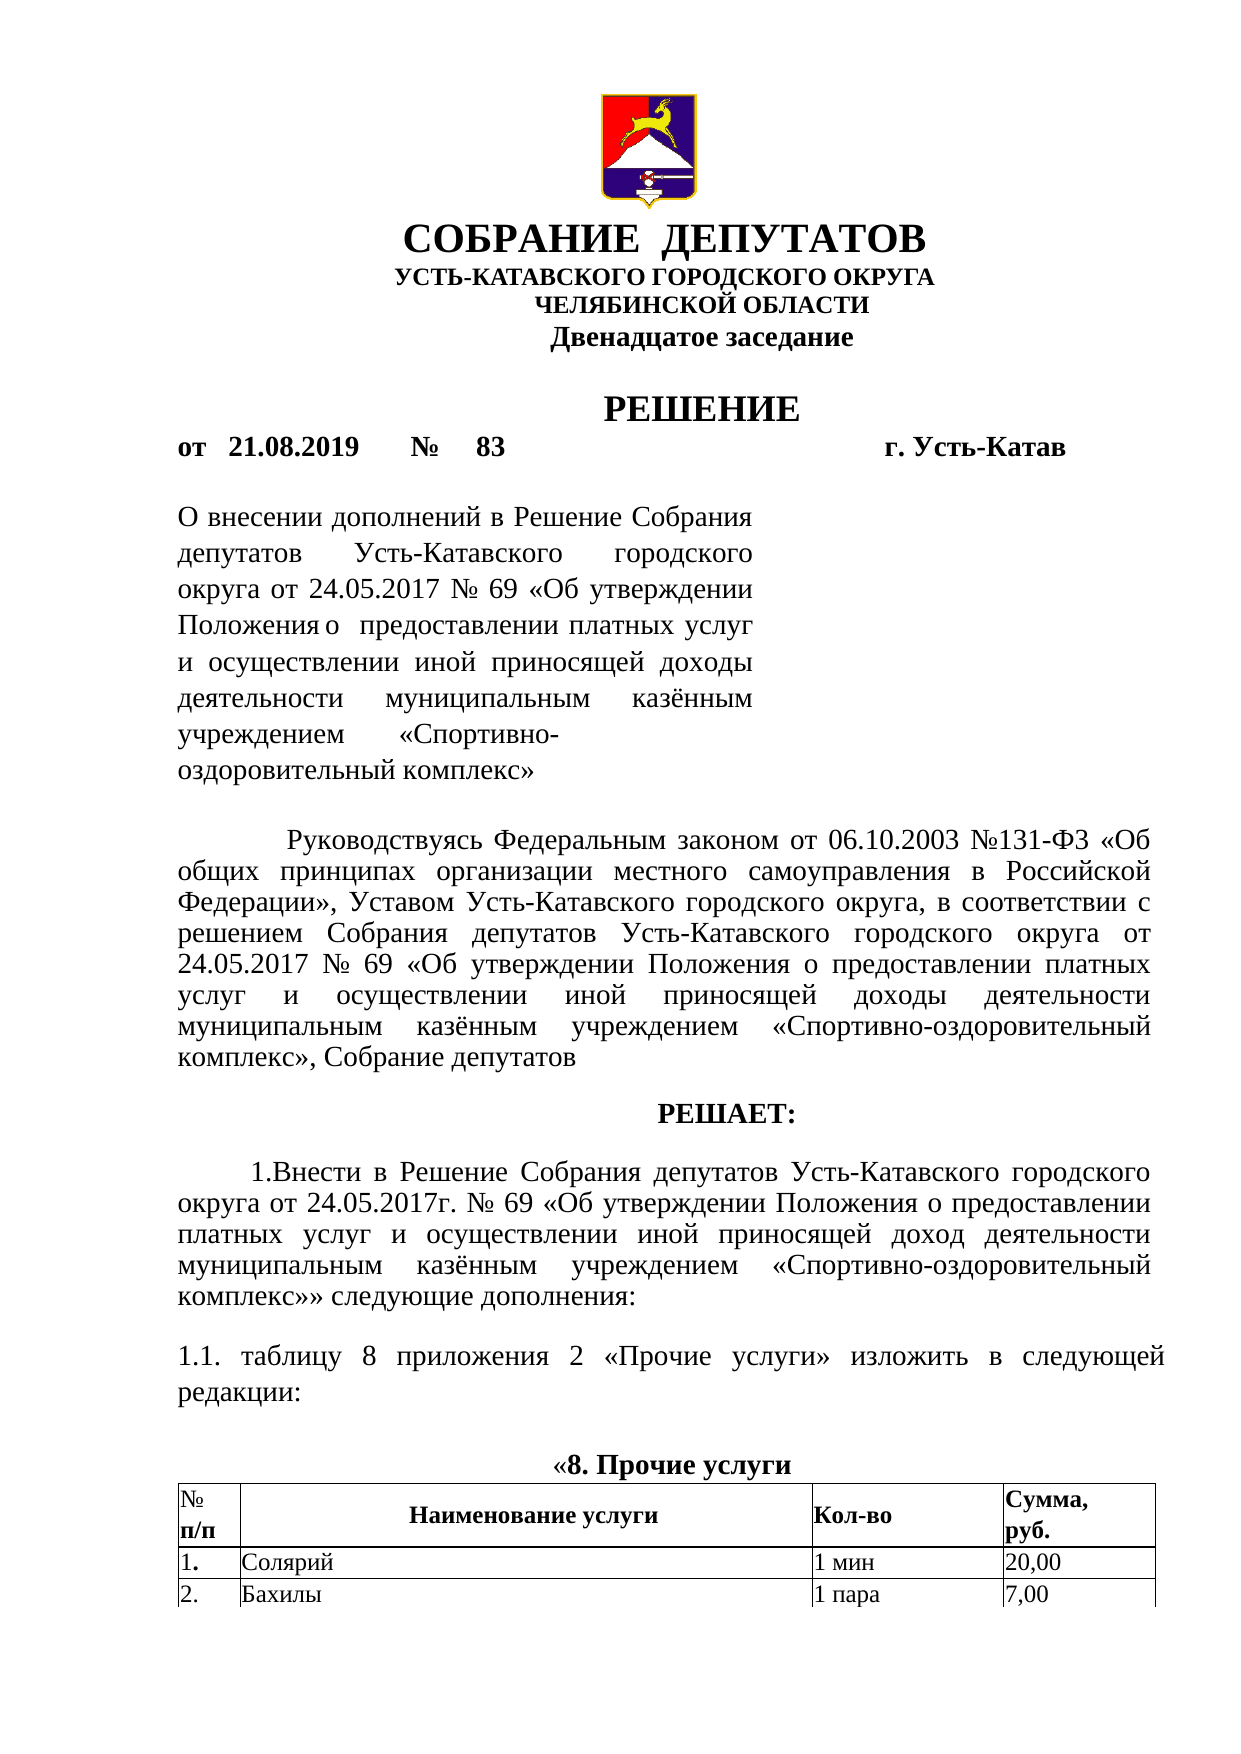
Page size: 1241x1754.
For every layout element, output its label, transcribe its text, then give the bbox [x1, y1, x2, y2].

text Руководствуясь Федеральным законом от 06.10.2003 №131-Ф3 «Об общих принципах организации местного самоуправления в Российской Федерации», Уставом Усть-Катавского городского округа, в соответствии с решением Собрания депутатов Усть-Катавского городского округа от 24.05.2017 № 69 «Об утверждении Положения о предоставлении платных услуг и осуществлении иной приносящей доходы деятельности муниципальным казённым учреждением «Спортивно-оздоровительный комплекс», Собрание депутатов [177, 824, 1152, 1073]
text от 21.08.2019 № 83 г. Усть-Катав [177, 429, 1152, 463]
table_header Сумма, руб. [1004, 1484, 1155, 1546]
table_cell 1 пара [813, 1579, 1003, 1607]
text РЕШЕНИЕ [177, 386, 1152, 429]
table_cell Бахилы [241, 1579, 812, 1607]
table_cell Солярий [241, 1548, 812, 1578]
text «8. Прочие услуги [177, 1447, 1167, 1480]
text ЧЕЛЯБИНСКОЙ ОБЛАСТИ [177, 290, 1152, 319]
table_header Кол-во [813, 1484, 1003, 1546]
text Двенадцатое заседание [177, 319, 1152, 353]
table_header № п/п [179, 1484, 240, 1546]
table_header Наименование услуги [241, 1484, 812, 1546]
text 1.1. таблицу 8 приложения 2 «Прочие услуги» изложить в следующей редакции: [177, 1338, 1167, 1408]
table_cell 1 мин [813, 1548, 1003, 1578]
table_cell 7,00 [1004, 1579, 1155, 1607]
picture [590, 87, 714, 214]
table_cell 2. [179, 1579, 240, 1607]
list УСТЬ-КАТАВСКОГО ГОРОДСКОГО ОКРУГА [177, 262, 1152, 290]
text СОБРАНИЕ ДЕПУТАТОВ [177, 214, 1152, 262]
text 1.Внести в Решение Собрания депутатов Усть-Катавского городского округа от 24.05.2017г. № 69 «Об утверждении Положения о предоставлении платных услуг и осуществлении иной приносящей доход деятельности муниципальным казённым учреждением «Спортивно-оздоровительный комплекс»» следующие дополнения: [177, 1157, 1152, 1312]
text О внесении дополнений в Решение Собрания депутатов Усть-Катавского городского округа от 24.05.2017 № 69 «Об утверждении Положения о предоставлении платных услуг и осуществлении иной приносящей доходы деятельности муниципальным казённым учреждением «Спортивно- оздоровительный комплекс» [177, 499, 753, 786]
table_cell 1. [179, 1548, 240, 1578]
text РЕШАЕТ: [177, 1099, 1152, 1130]
table_cell 20,00 [1004, 1548, 1155, 1578]
